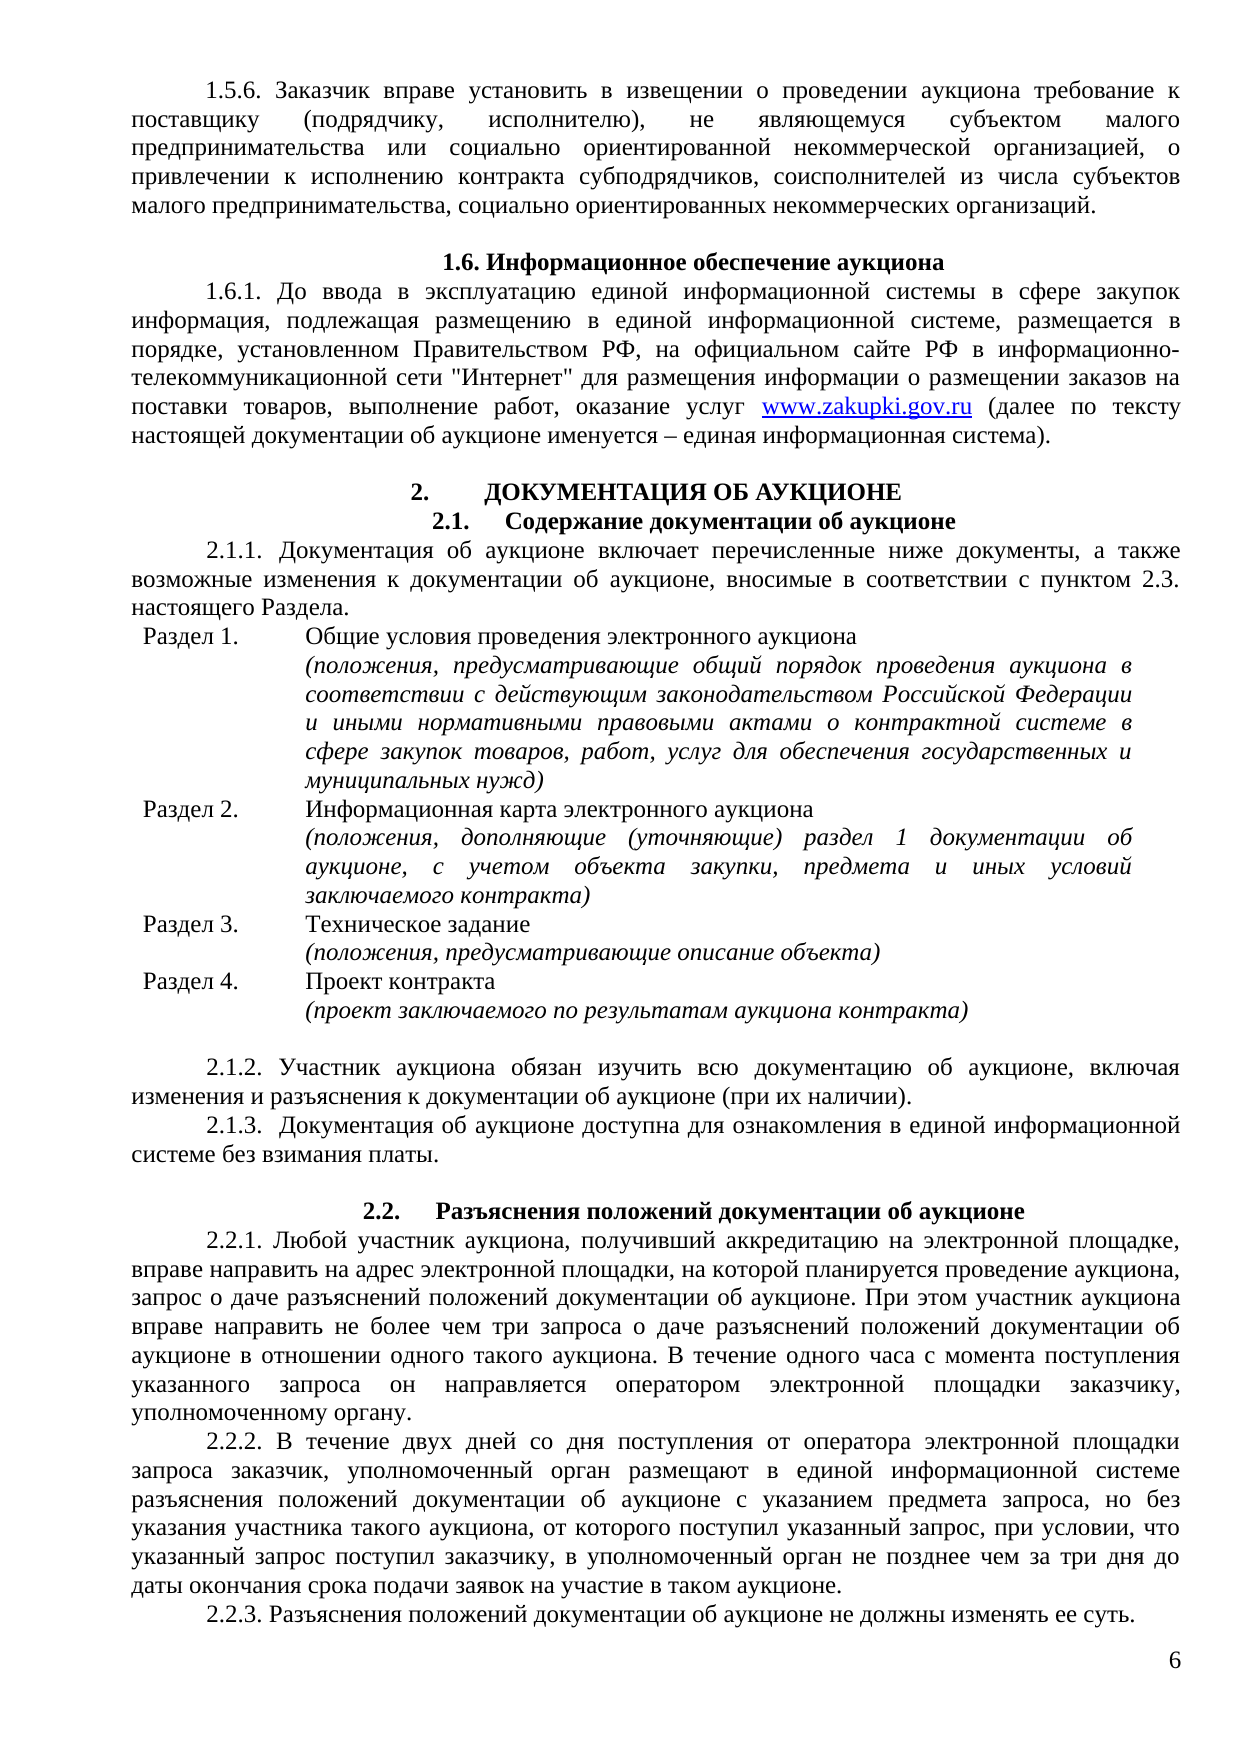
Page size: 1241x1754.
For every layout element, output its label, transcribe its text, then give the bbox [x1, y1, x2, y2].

table_cell Раздел 3. [131, 909, 294, 966]
table_cell Раздел 2. [131, 794, 294, 909]
text 1.6.1. До ввода в эксплуатацию единой информационной системы в сфере закупок информация, подлежащая размещению в единой информационной системе, размещается в порядке, установленном Правительством РФ, на официальном сайте РФ в информационно-телекоммуникационной сети "Интернет" для размещения информации о размещении заказов на поставки товаров, выполнение работ, оказание услуг www.zakupki.gov.ru (далее по тексту настоящей документации об аукционе именуется – единая информационная система). [131, 276, 1181, 449]
text 2.1.2. Участник аукциона обязан изучить всю документацию об аукционе, включая изменения и разъяснения к документации об аукционе (при их наличии). [131, 1052, 1181, 1110]
text 2.2.2. В течение двух дней со дня поступления от оператора электронной площадки запроса заказчик, уполномоченный орган размещают в единой информационной системе разъяснения положений документации об аукционе с указанием предмета запроса, но без указания участника такого аукциона, от которого поступил указанный запрос, при условии, что указанный запрос поступил заказчику, в уполномоченный орган не позднее чем за три дня до даты окончания срока подачи заявок на участие в таком аукционе. [131, 1426, 1181, 1599]
subtitle 2. ДОКУМЕНТАЦИЯ ОБ АУКЦИОНЕ [131, 477, 1181, 506]
text 1.5.6. Заказчик вправе установить в извещении о проведении аукциона требование к поставщику (подрядчику, исполнителю), не являющемуся субъектом малого предпринимательства или социально ориентированной некоммерческой организацией, о привлечении к исполнению контракта субподрядчиков, соисполнителей из числа субъектов малого предпринимательства, социально ориентированных некоммерческих организаций. [131, 75, 1181, 219]
table_cell Раздел 4. [131, 966, 294, 1024]
text 2.2.1. Любой участник аукциона, получивший аккредитацию на электронной площадке, вправе направить на адрес электронной площадки, на которой планируется проведение аукциона, запрос о даче разъяснений положений документации об аукционе. При этом участник аукциона вправе направить не более чем три запроса о даче разъяснений положений документации об аукционе в отношении одного такого аукциона. В течение одного часа с момента поступления указанного запроса он направляется оператором электронной площадки заказчику, уполномоченному органу. [131, 1225, 1181, 1426]
table_cell Информационная карта электронного аукциона (положения, дополняющие (уточняющие) раздел 1 документации об аукционе, с учетом объекта закупки, предмета и иных условий заключаемого контракта) [294, 794, 1144, 909]
table_cell Проект контракта (проект заключаемого по результатам аукциона контракта) [294, 966, 1144, 1024]
text 2.1.3. Документация об аукционе доступна для ознакомления в единой информационной системе без взимания платы. [131, 1110, 1181, 1167]
table_header Раздел 1. [131, 621, 294, 794]
text 2.2.3. Разъяснения положений документации об аукционе не должны изменять ее суть. [131, 1599, 1181, 1627]
text 2.1. Содержание документации об аукционе [131, 506, 1181, 535]
table_header Общие условия проведения электронного аукциона (положения, предусматривающие общий порядок проведения аукциона в соответствии с действующим законодательством Российской Федерации и иными нормативными правовыми актами о контрактной системе в сфере закупок товаров, работ, услуг для обеспечения государственных и муниципальных нужд) [294, 621, 1144, 794]
text 2.2. Разъяснения положений документации об аукционе [131, 1196, 1181, 1225]
table_cell Техническое задание (положения, предусматривающие описание объекта) [294, 909, 1144, 966]
list Документация об аукционе включает перечисленные ниже документы, а также возможные изменения к документации об аукционе, вносимые в соответствии с пунктом 2.3. настоящего Раздела. [131, 535, 1181, 621]
text 1.6. Информационное обеспечение аукциона [131, 247, 1181, 276]
